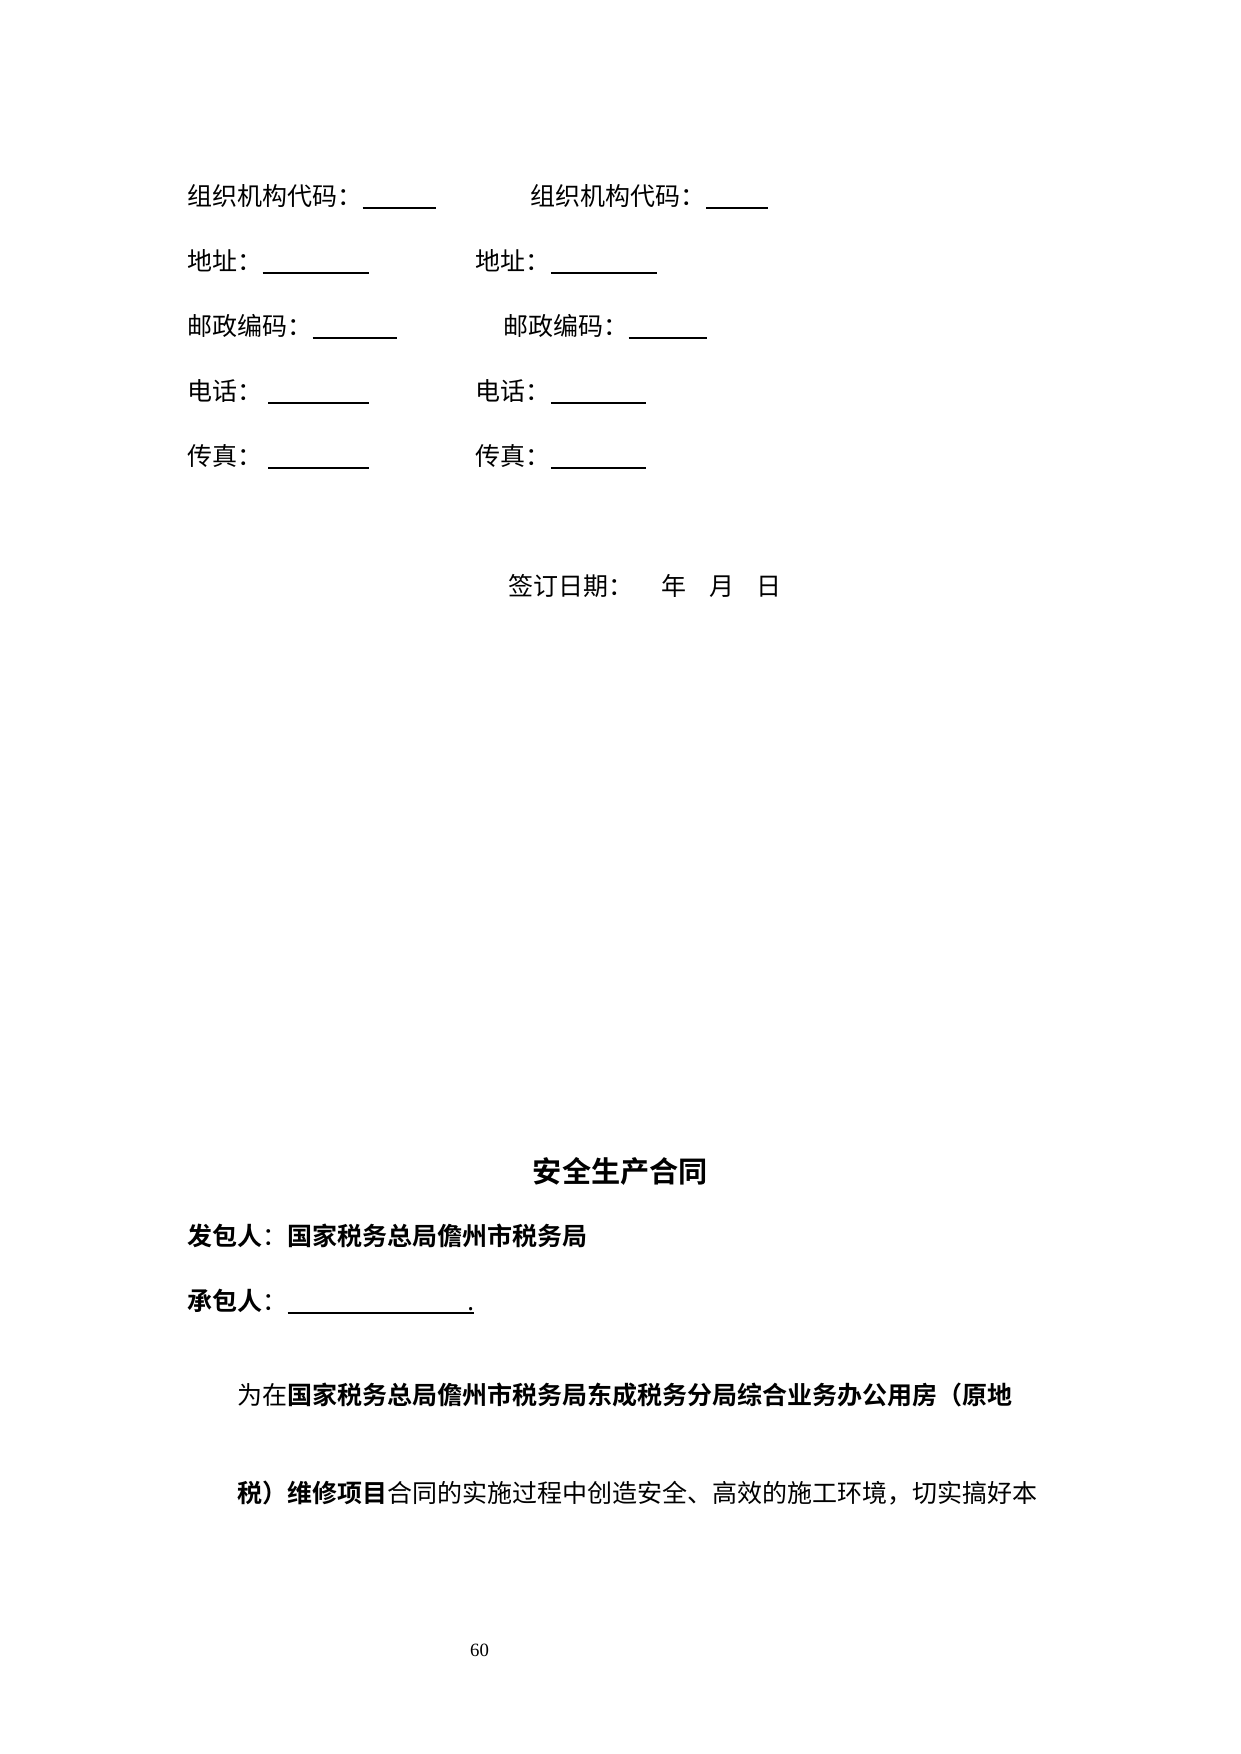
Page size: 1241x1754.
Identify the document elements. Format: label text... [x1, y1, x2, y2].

text 传真： 传真： [187, 422, 1053, 487]
text 邮政编码： 邮政编码： [187, 292, 1053, 357]
text 承包人： . [187, 1267, 1053, 1332]
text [237, 1361, 1053, 1524]
text 电话： 电话： [187, 357, 1053, 422]
text 发包人：国家税务总局儋州市税务局 [187, 1202, 1053, 1267]
text 安全生产合同 [187, 1137, 1053, 1202]
text 地址： 地址： [187, 227, 1053, 292]
text 签订日期： 年 月 日 [187, 552, 1053, 617]
text 组织机构代码： 组织机构代码： [187, 162, 1053, 227]
